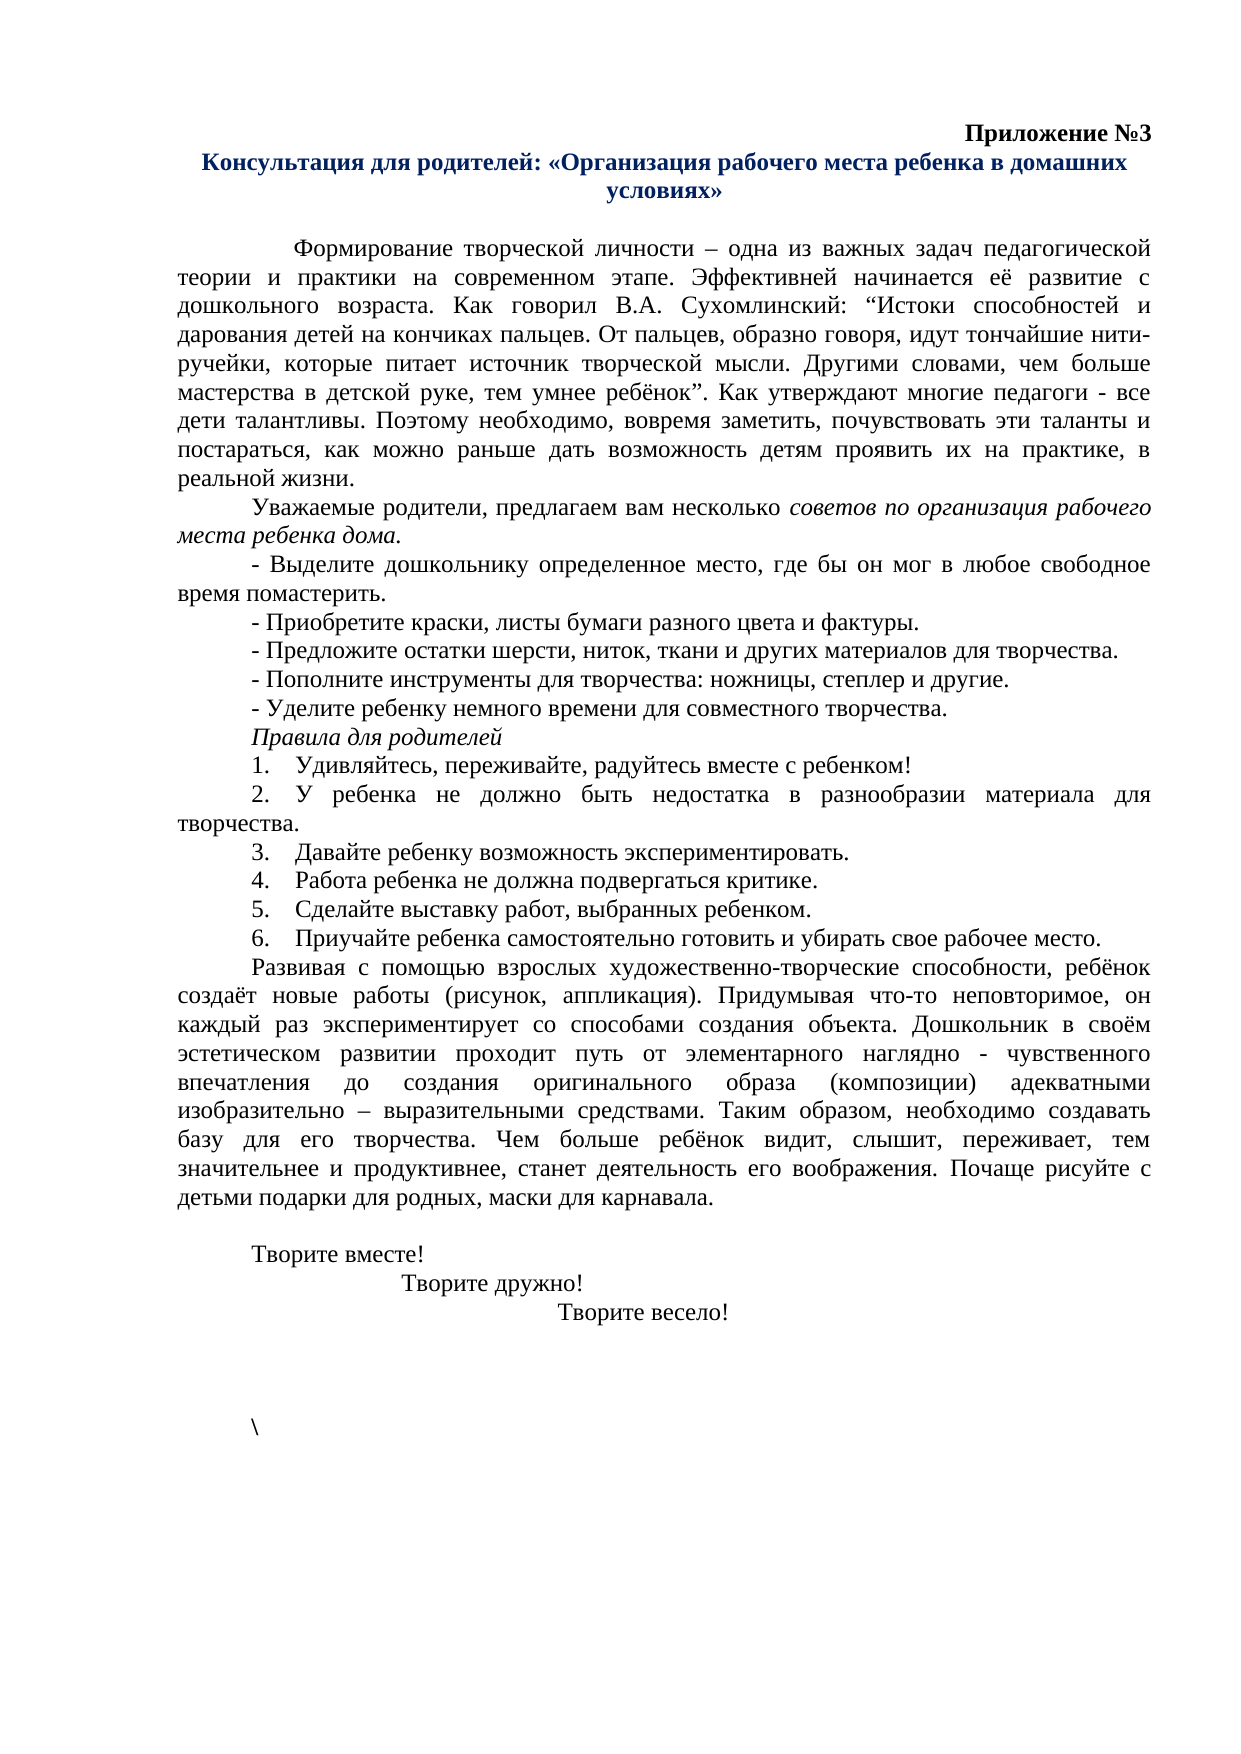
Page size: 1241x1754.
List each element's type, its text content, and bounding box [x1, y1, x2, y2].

text Творите весело! [177, 1297, 1152, 1326]
text Развивая с помощью взрослых художественно-творческие способности, ребёнок создаёт новые работы (рисунок, аппликация). Придумывая что-то неповторимое, он каждый раз экспериментирует со способами создания объекта. Дошкольник в своём эстетическом развитии проходит путь от элементарного наглядно - чувственного впечатления до создания оригинального образа (композиции) адекватными изобразительно – выразительными средствами. Таким образом, необходимо создавать базу для его творчества. Чем больше ребёнок видит, слышит, переживает, тем значительнее и продуктивнее, станет деятельность его воображения. Почаще рисуйте с детьми подарки для родных, маски для карнавала. [177, 952, 1152, 1211]
text 4. Работа ребенка не должна подвергаться критике. [177, 866, 1152, 894]
text - Уделите ребенку немного времени для совместного творчества. [177, 693, 1152, 722]
text Творите вместе! [177, 1239, 1152, 1268]
text Приложение №3 [177, 118, 1152, 147]
text Правила для родителей [177, 722, 1152, 751]
text - Приобретите краски, листы бумаги разного цвета и фактуры. [177, 607, 1152, 636]
text - Выделите дошкольнику определенное место, где бы он мог в любое свободное время помастерить. [177, 549, 1152, 607]
text Уважаемые родители, предлагаем вам несколько советов по организация рабочего места ребенка дома. [177, 492, 1152, 549]
text Консультация для родителей: «Организация рабочего места ребенка в домашних условиях» [177, 147, 1152, 204]
text 5. Сделайте выставку работ, выбранных ребенком. [177, 894, 1152, 923]
text 3. Давайте ребенку возможность экспериментировать. [177, 837, 1152, 866]
text \ [177, 1412, 1152, 1441]
text 2. У ребенка не должно быть недостатка в разнообразии материала для творчества. [177, 779, 1152, 837]
text Формирование творческой личности – одна из важных задач педагогической теории и практики на современном этапе. Эффективней начинается её развитие с дошкольного возраста. Как говорил В.А. Сухомлинский: “Истоки способностей и дарования детей на кончиках пальцев. От пальцев, образно говоря, идут тончайшие нити-ручейки, которые питает источник творческой мысли. Другими словами, чем больше мастерства в детской руке, тем умнее ребёнок”. Как утверждают многие педагоги - все дети талантливы. Поэтому необходимо, вовремя заметить, почувствовать эти таланты и постараться, как можно раньше дать возможность детям проявить их на практике, в реальной жизни. [177, 233, 1152, 492]
text 1. Удивляйтесь, переживайте, радуйтесь вместе с ребенком! [177, 751, 1152, 779]
text - Предложите остатки шерсти, ниток, ткани и других материалов для творчества. [177, 636, 1152, 664]
text 6. Приучайте ребенка самостоятельно готовить и убирать свое рабочее место. [177, 923, 1152, 952]
text Творите дружно! [177, 1268, 1152, 1297]
text - Пополните инструменты для творчества: ножницы, степлер и другие. [177, 664, 1152, 693]
